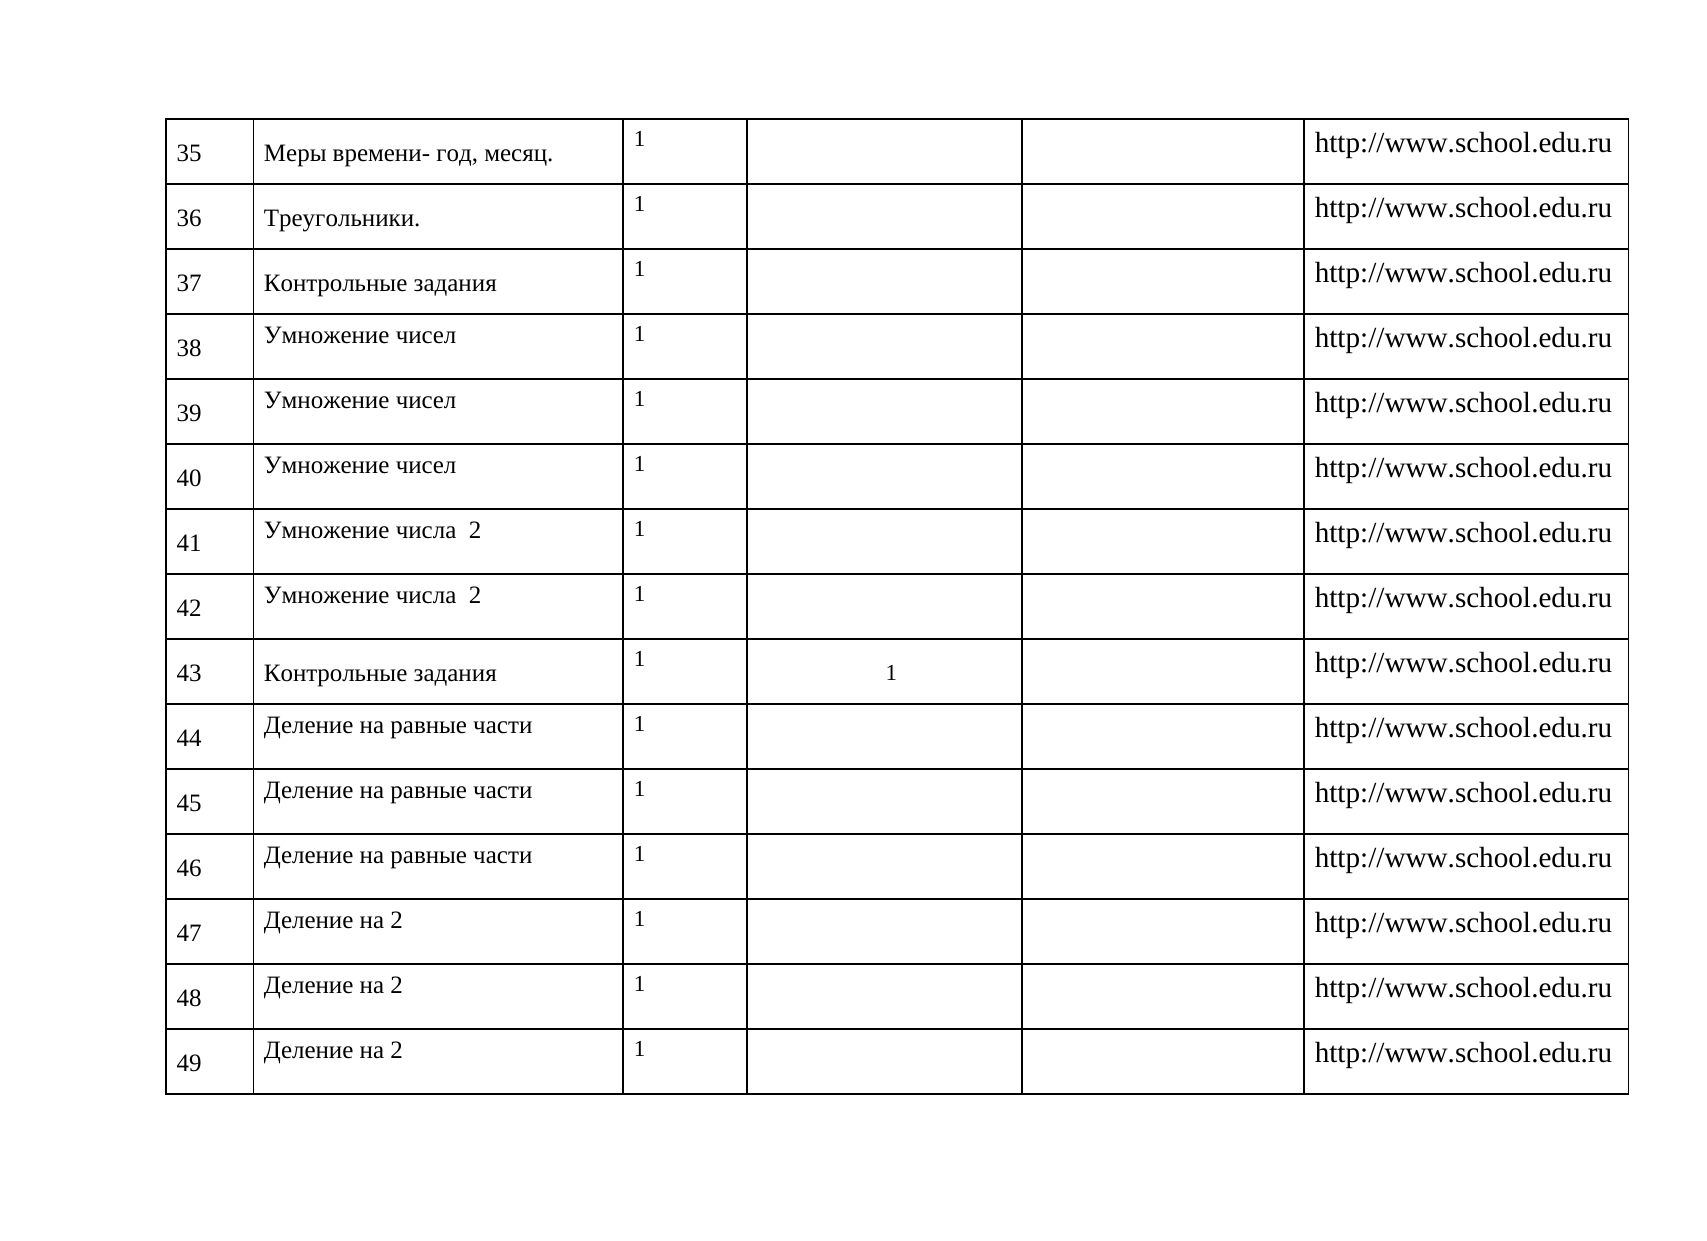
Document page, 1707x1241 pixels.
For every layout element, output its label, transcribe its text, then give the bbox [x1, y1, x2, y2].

table_cell 35 [167, 120, 253, 183]
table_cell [1305, 120, 1628, 183]
table_cell 1 [624, 900, 746, 963]
table_cell [748, 120, 1021, 183]
table_cell http://www.school.edu.ru [1305, 575, 1628, 638]
table_cell Деление на 2 [254, 1030, 622, 1093]
table_cell [1023, 705, 1303, 768]
table_cell http://www.school.edu.ru [1305, 900, 1628, 963]
table_cell 1 [748, 640, 1021, 703]
table_cell 1 [624, 770, 746, 833]
table_cell Умножение числа 2 [254, 510, 622, 573]
table_cell Контрольные задания [254, 250, 622, 313]
table_cell 1 [624, 705, 746, 768]
table_cell 37 [167, 250, 253, 313]
table_cell 42 [167, 575, 253, 638]
table_cell [748, 965, 1021, 1028]
table_cell Умножение чисел [254, 445, 622, 508]
table_cell [748, 445, 1021, 508]
table_cell [1023, 1030, 1303, 1093]
table_cell http://www.school.edu.ru [1305, 835, 1628, 898]
table_cell [748, 770, 1021, 833]
table_cell 47 [167, 900, 253, 963]
table_cell http://www.school.edu.ru [1305, 770, 1628, 833]
table_cell 1 [624, 965, 746, 1028]
table_cell Умножение чисел [254, 380, 622, 443]
table_cell 1 [624, 250, 746, 313]
table_cell [1023, 835, 1303, 898]
table_cell [748, 835, 1021, 898]
table_cell http://www.school.edu.ru [1305, 965, 1628, 1028]
table_cell Деление на равные части [254, 705, 622, 768]
table_cell [748, 705, 1021, 768]
table_cell 1 [624, 445, 746, 508]
table_cell Контрольные задания [254, 640, 622, 703]
table_cell Умножение числа 2 [254, 575, 622, 638]
table_cell 1 [624, 315, 746, 378]
table_cell [1023, 965, 1303, 1028]
table_cell Умножение чисел [254, 315, 622, 378]
table_cell 48 [167, 965, 253, 1028]
table_cell http://www.school.edu.ru [1305, 315, 1628, 378]
table_cell 1 [624, 1030, 746, 1093]
table_cell Треугольники. [254, 185, 622, 248]
table_cell 46 [167, 835, 253, 898]
table_cell 40 [167, 445, 253, 508]
table_cell [1023, 380, 1303, 443]
table_cell 43 [167, 640, 253, 703]
table_cell http://www.school.edu.ru [1305, 185, 1628, 248]
table_cell [748, 900, 1021, 963]
table_cell http://www.school.edu.ru [1305, 640, 1628, 703]
table_cell http://www.school.edu.ru [1305, 445, 1628, 508]
table_cell 38 [167, 315, 253, 378]
table_cell 49 [167, 1030, 253, 1093]
table_cell [1023, 185, 1303, 248]
table_cell [748, 1030, 1021, 1093]
table_cell 45 [167, 770, 253, 833]
table_cell [748, 510, 1021, 573]
table_cell 1 [624, 185, 746, 248]
table_cell 1 [624, 835, 746, 898]
table_cell [1023, 120, 1303, 183]
table_cell [748, 380, 1021, 443]
table_cell [1023, 770, 1303, 833]
table_cell [1023, 900, 1303, 963]
table_cell [1023, 445, 1303, 508]
table_cell [748, 315, 1021, 378]
table_cell [1023, 510, 1303, 573]
table_cell 36 [167, 185, 253, 248]
table_cell 1 [624, 640, 746, 703]
table_cell [1023, 315, 1303, 378]
table_cell 41 [167, 510, 253, 573]
table_cell 1 [624, 120, 746, 183]
table_cell 1 [624, 510, 746, 573]
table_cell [1305, 1030, 1628, 1093]
table_cell 1 [624, 380, 746, 443]
table_cell Деление на равные части [254, 835, 622, 898]
table_cell http://www.school.edu.ru [1305, 250, 1628, 313]
table_cell [748, 250, 1021, 313]
table_cell Деление на 2 [254, 900, 622, 963]
table_cell 39 [167, 380, 253, 443]
table_cell [1023, 575, 1303, 638]
table_cell Деление на 2 [254, 965, 622, 1028]
table_cell Меры времени- год, месяц. [254, 120, 622, 183]
table_cell [1023, 640, 1303, 703]
table_cell [748, 575, 1021, 638]
table_cell Деление на равные части [254, 770, 622, 833]
table_cell [748, 185, 1021, 248]
table_cell http://www.school.edu.ru [1305, 380, 1628, 443]
table_cell http://www.school.edu.ru [1305, 510, 1628, 573]
table_cell 44 [167, 705, 253, 768]
table_cell [1023, 250, 1303, 313]
table_cell 1 [624, 575, 746, 638]
table_cell http://www.school.edu.ru [1305, 705, 1628, 768]
